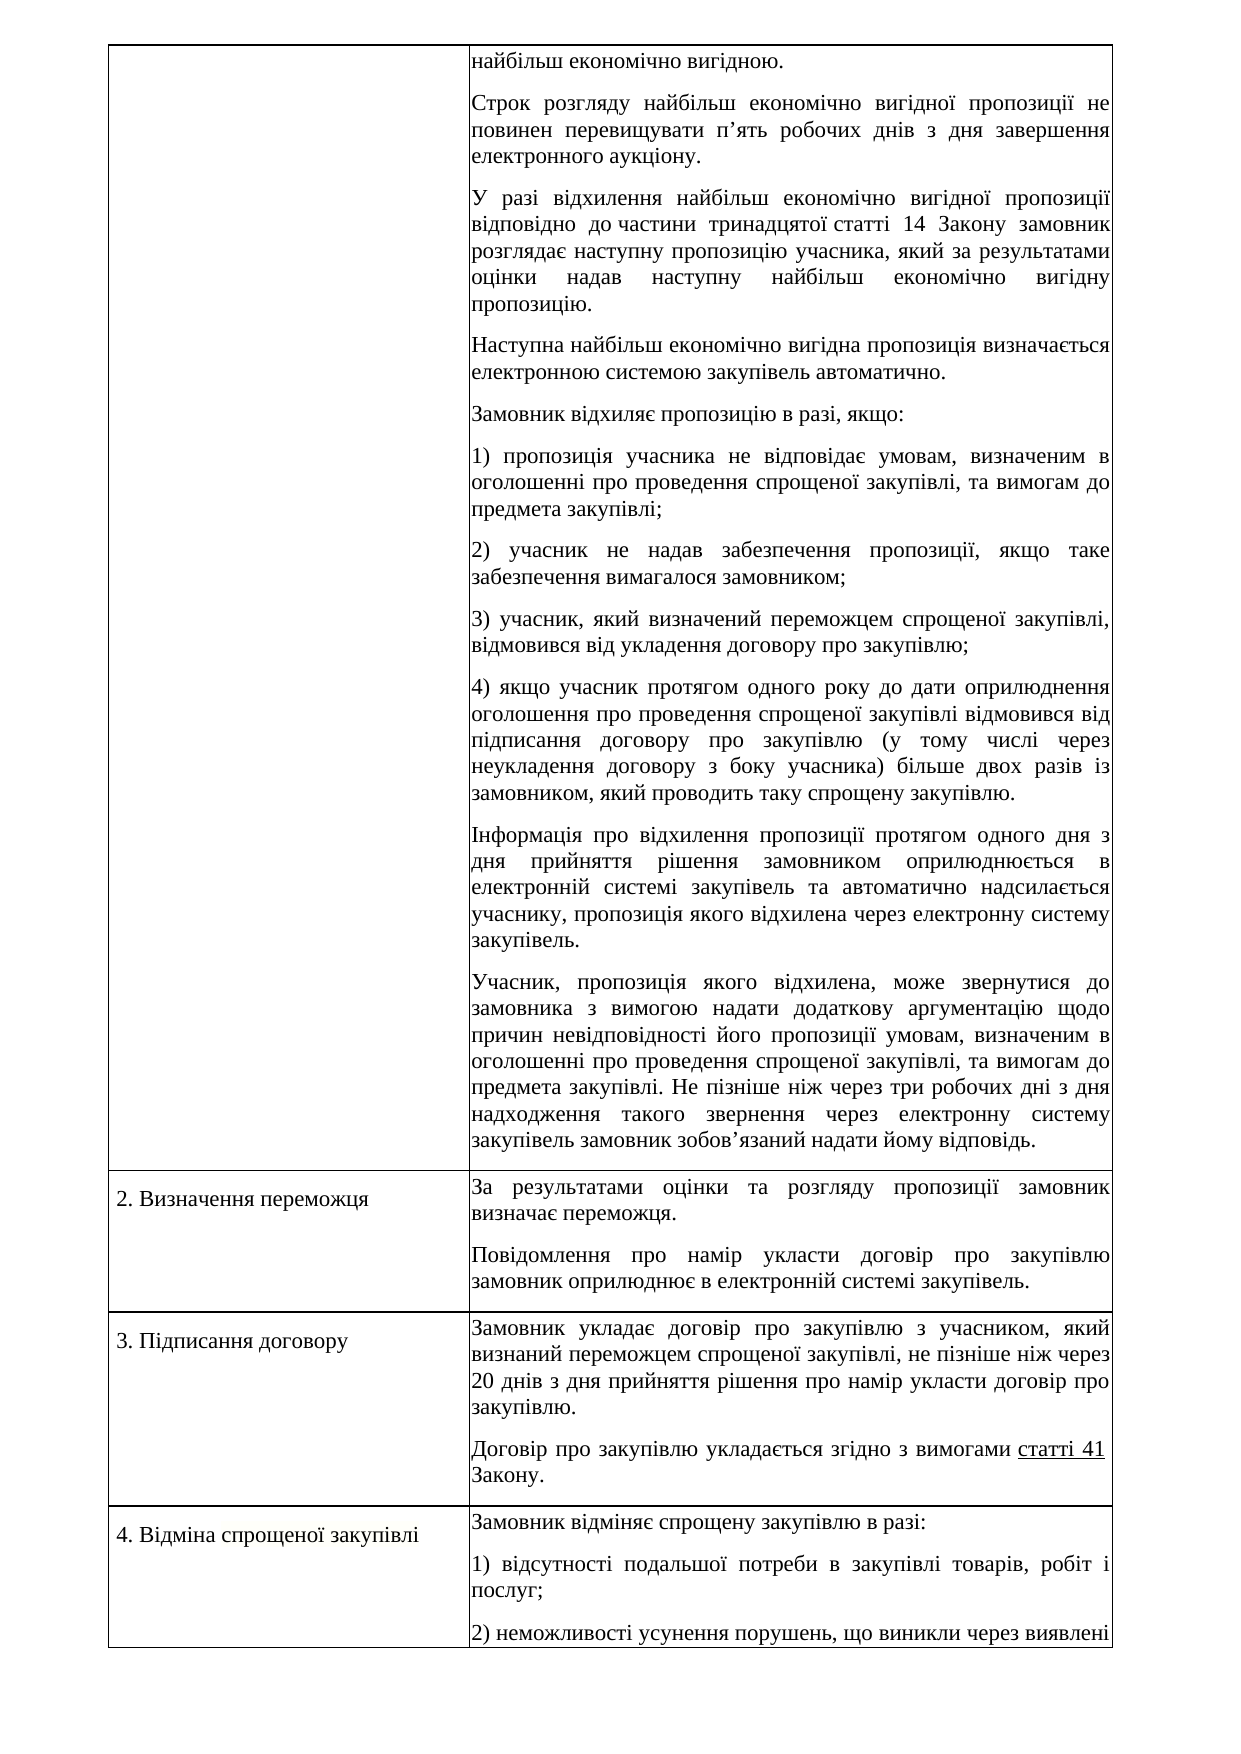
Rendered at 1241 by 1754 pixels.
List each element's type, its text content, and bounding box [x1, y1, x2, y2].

table_cell 3. Підписання договору [109, 1313, 469, 1505]
table_cell Замовник укладає договір про закупівлю з учасником, який визнаний переможцем спрощеної закупівлі, не пізніше ніж через 20 днів з дня прийняття рішення про намір укласти договір про закупівлю. Договір про закупівлю укладається згідно з вимогами статті 41 Закону. [470, 1313, 1112, 1505]
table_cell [109, 1507, 469, 1646]
table_cell Замовник розглядає на відповідність умовам, визначеним в оголошенні про проведення спрощеної закупівлі, та вимогам до предмета закупівлі пропозицію учасника, яка за результатами електронного аукціону (у разі його проведення) визначена найбільш економічно вигідною. Строк розгляду найбільш економічно вигідної пропозиції не повинен перевищувати п’ять робочих днів з дня завершення електронного аукціону. У разі відхилення найбільш економічно вигідної пропозиції відповідно до частини тринадцятої статті 14 Закону замовник розглядає наступну пропозицію учасника, який за результатами оцінки надав наступну найбільш економічно вигідну пропозицію. Наступна найбільш економічно вигідна пропозиція визначається електронною системою закупівель автоматично. Замовник відхиляє пропозицію в разі, якщо: 1) пропозиція учасника не відповідає умовам, визначеним в оголошенні про проведення спрощеної закупівлі, та вимогам до предмета закупівлі; 2) учасник не надав забезпечення пропозиції, якщо таке забезпечення вимагалося замовником; 3) учасник, який визначений переможцем спрощеної закупівлі, відмовився від укладення договору про закупівлю; 4) якщо учасник протягом одного року до дати оприлюднення оголошення про проведення спрощеної закупівлі відмовився від підписання договору про закупівлю (у тому числі через неукладення договору з боку учасника) більше двох разів із замовником, який проводить таку спрощену закупівлю. Інформація про відхилення пропозиції протягом одного дня з дня прийняття рішення замовником оприлюднюється в електронній системі закупівель та автоматично надсилається учаснику, пропозиція якого відхилена через електронну систему закупівель. Учасник, пропозиція якого відхилена, може звернутися до замовника з вимогою надати додаткову аргументацію щодо причин невідповідності його пропозиції умовам, визначеним в оголошенні про проведення спрощеної закупівлі, та вимогам до предмета закупівлі. Не пізніше ніж через три робочих дні з дня надходження такого звернення через електронну систему закупівель замовник зобов’язаний надати йому відповідь. [470, 46, 1112, 1170]
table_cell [109, 46, 469, 1170]
table_cell За результатами оцінки та розгляду пропозиції замовник визначає переможця. Повідомлення про намір укласти договір про закупівлю замовник оприлюднює в електронній системі закупівель. [470, 1171, 1112, 1311]
table_cell 2. Визначення переможця [109, 1171, 469, 1311]
